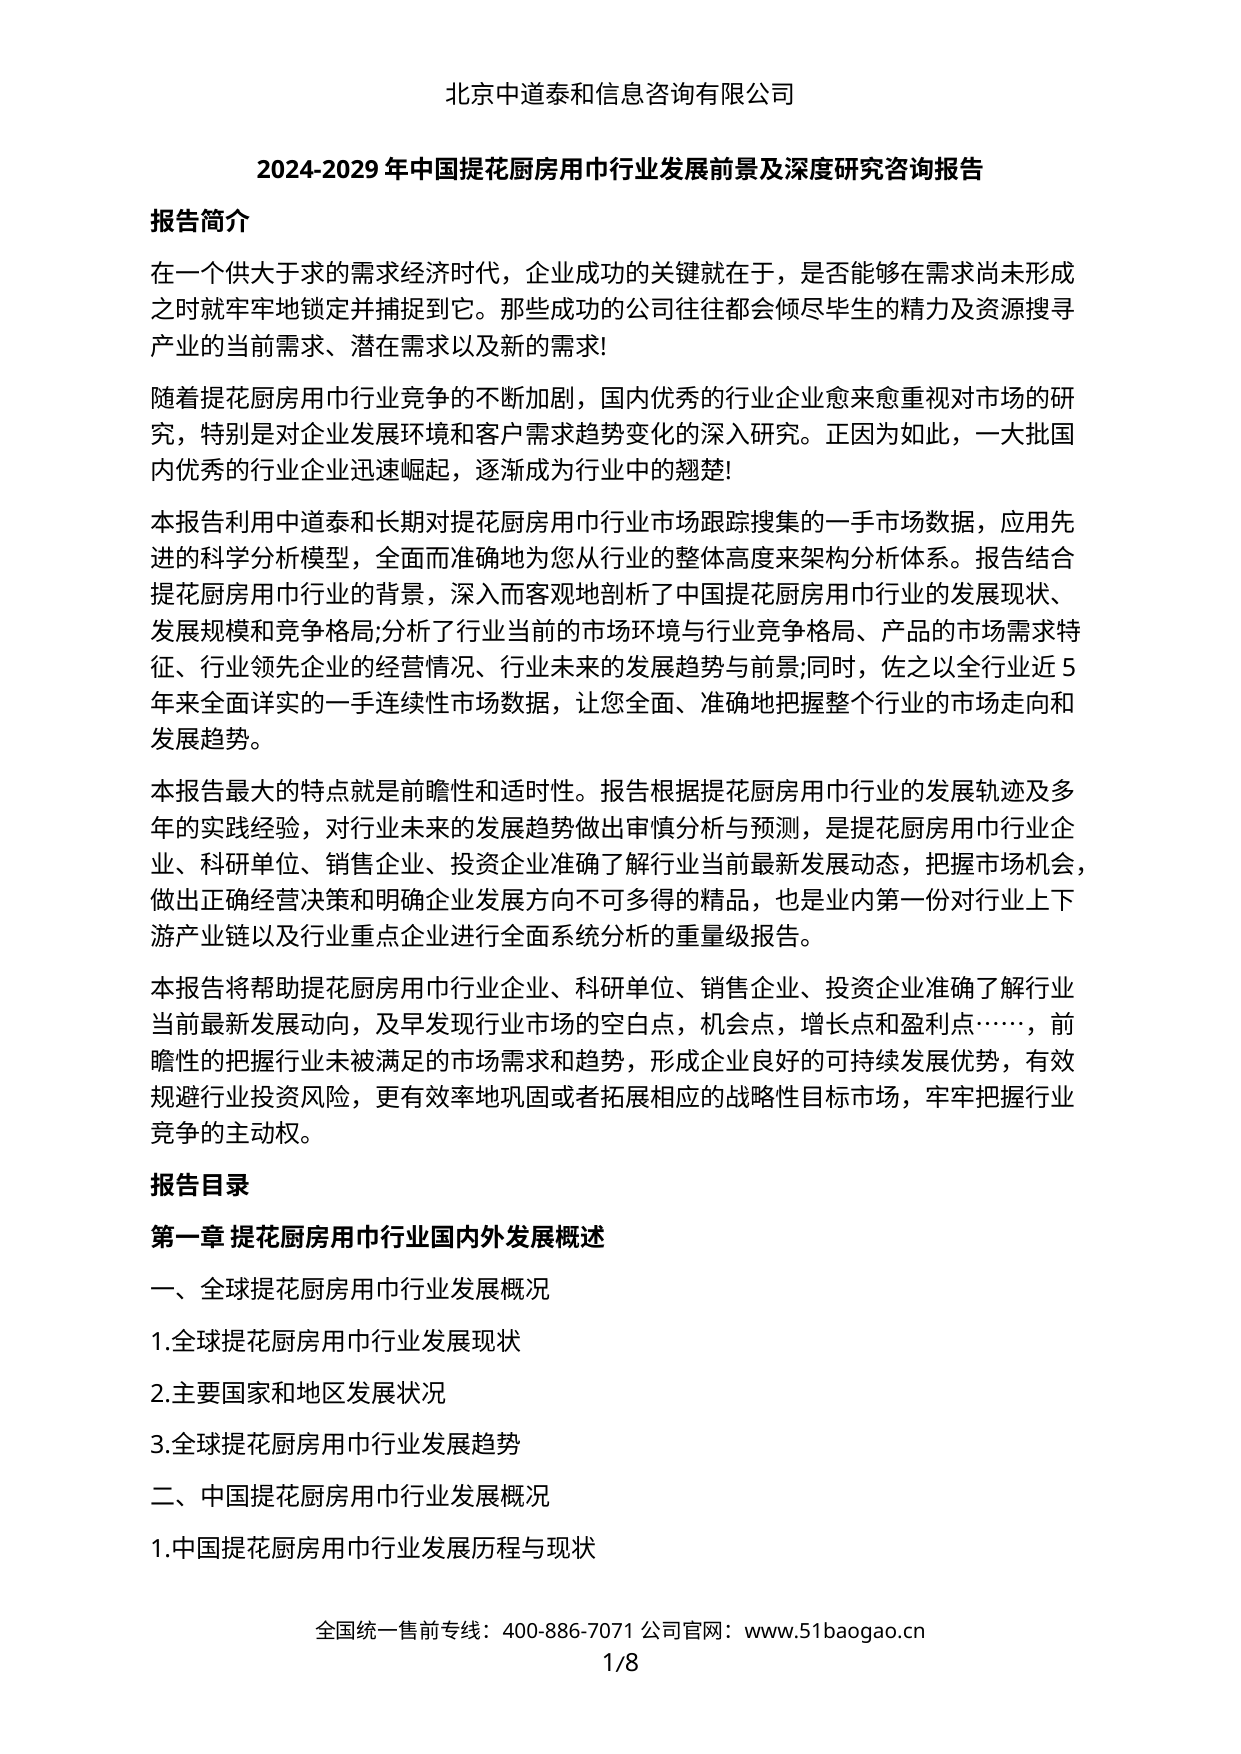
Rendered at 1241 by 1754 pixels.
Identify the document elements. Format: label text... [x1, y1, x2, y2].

text 2024-2029年中国提花厨房用巾行业发展前景及深度研究咨询报告 [150, 150, 1090, 186]
text 3.全球提花厨房用巾行业发展趋势 [150, 1425, 1090, 1461]
text 2.主要国家和地区发展状况 [150, 1373, 1090, 1409]
text 第一章 提花厨房用巾行业国内外发展概述 [150, 1217, 1090, 1254]
text 1.中国提花厨房用巾行业发展历程与现状 [150, 1529, 1090, 1565]
text 本报告将帮助提花厨房用巾行业企业、科研单位、销售企业、投资企业准确了解行业当前最新发展动向，及早发现行业市场的空白点，机会点，增长点和盈利点……，前瞻性的把握行业未被满足的市场需求和趋势，形成企业良好的可持续发展优势，有效规避行业投资风险，更有效率地巩固或者拓展相应的战略性目标市场，牢牢把握行业竞争的主动权。 [150, 969, 1090, 1150]
text 1.全球提花厨房用巾行业发展现状 [150, 1321, 1090, 1357]
text 一、全球提花厨房用巾行业发展概况 [150, 1269, 1090, 1306]
text 报告简介 [150, 202, 1090, 238]
text 在一个供大于求的需求经济时代，企业成功的关键就在于，是否能够在需求尚未形成之时就牢牢地锁定并捕捉到它。那些成功的公司往往都会倾尽毕生的精力及资源搜寻产业的当前需求、潜在需求以及新的需求! [150, 254, 1090, 362]
text 报告目录 [150, 1166, 1090, 1202]
text 二、中国提花厨房用巾行业发展概况 [150, 1477, 1090, 1513]
text 本报告利用中道泰和长期对提花厨房用巾行业市场跟踪搜集的一手市场数据，应用先进的科学分析模型，全面而准确地为您从行业的整体高度来架构分析体系。报告结合提花厨房用巾行业的背景，深入而客观地剖析了中国提花厨房用巾行业的发展现状、发展规模和竞争格局;分析了行业当前的市场环境与行业竞争格局、产品的市场需求特征、行业领先企业的经营情况、行业未来的发展趋势与前景;同时，佐之以全行业近5年来全面详实的一手连续性市场数据，让您全面、准确地把握整个行业的市场走向和发展趋势。 [150, 502, 1090, 756]
text 随着提花厨房用巾行业竞争的不断加剧，国内优秀的行业企业愈来愈重视对市场的研究，特别是对企业发展环境和客户需求趋势变化的深入研究。正因为如此，一大批国内优秀的行业企业迅速崛起，逐渐成为行业中的翘楚! [150, 378, 1090, 487]
text 本报告最大的特点就是前瞻性和适时性。报告根据提花厨房用巾行业的发展轨迹及多年的实践经验，对行业未来的发展趋势做出审慎分析与预测，是提花厨房用巾行业企业、科研单位、销售企业、投资企业准确了解行业当前最新发展动态，把握市场机会，做出正确经营决策和明确企业发展方向不可多得的精品，也是业内第一份对行业上下游产业链以及行业重点企业进行全面系统分析的重量级报告。 [150, 772, 1090, 953]
